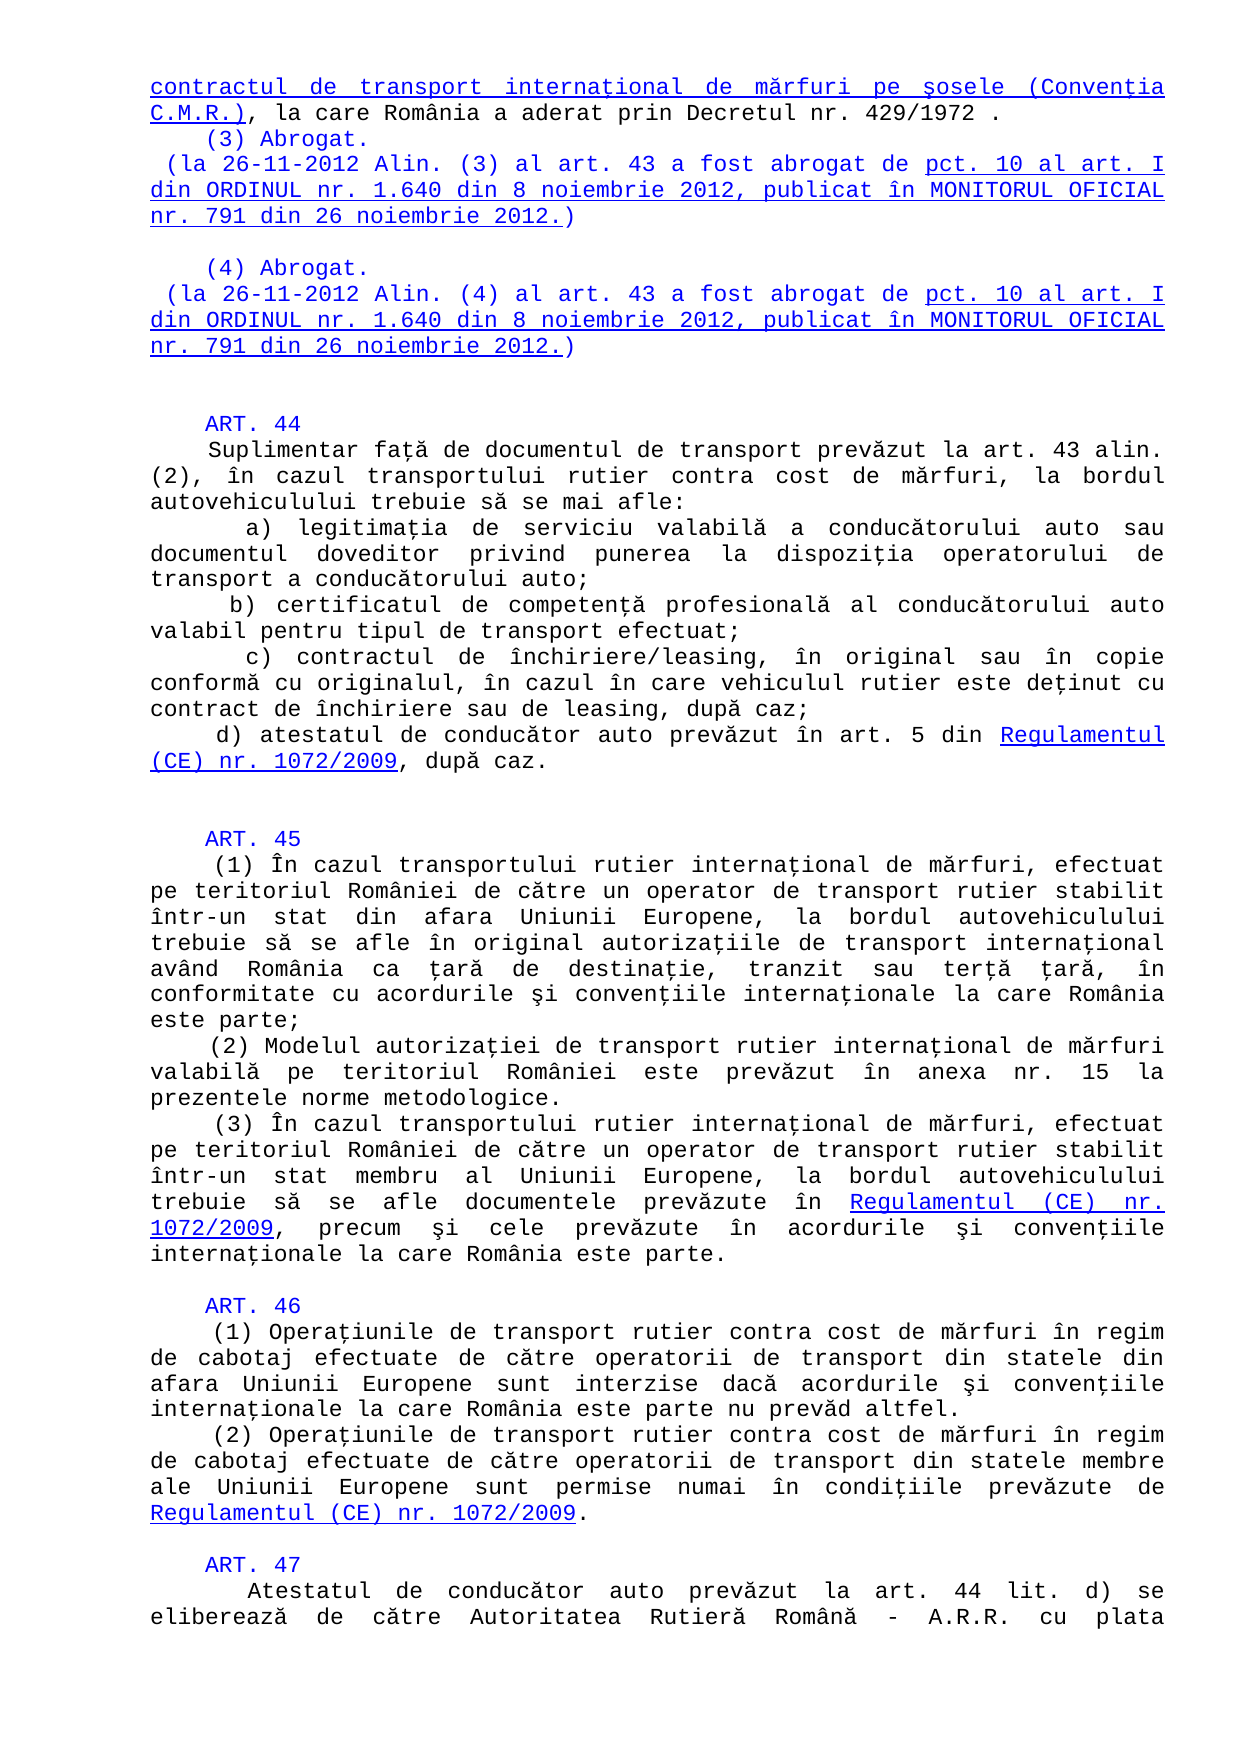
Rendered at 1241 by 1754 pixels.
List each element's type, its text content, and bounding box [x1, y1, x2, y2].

text (3) Abrogat. [150, 127, 1165, 153]
text (2) Operaţiunile de transport rutier contra cost de mărfuri în regim de cabotaj efectuate de către operatorii de transport din statele membre ale Uniunii Europene sunt permise numai în condiţiile prevăzute de <LLNK 832009R1072 31>Regulamentul (CE) nr. 1072/2009. [150, 1424, 1165, 1527]
text (la 26-11-2012 Alin. (4) al art. 43 a fost abrogat de <LLNK 12012 1640 50IG01 0122>pct. 10 al art. I din ORDINUL nr. 1.640 din 8 noiembrie 2012, publicat în MONITORUL OFICIAL nr. 791 din 26 noiembrie 2012.) [150, 331, 1165, 360]
text (1) În cazul transportului rutier internaţional de mărfuri, efectuat pe teritoriul României de către un operator de transport rutier stabilit într-un stat din afara Uniunii Europene, la bordul autovehiculului trebuie să se afle în original autorizaţiile de transport internaţional având România ca ţară de destinaţie, tranzit sau terţă ţară, în conformitate cu acordurile şi convenţiile internaţionale la care România este parte; [150, 853, 1165, 1035]
text (2) Modelul autorizaţiei de transport rutier internaţional de mărfuri valabilă pe teritoriul României este prevăzut în anexa nr. 15 la prezentele norme metodologice. [150, 1035, 1165, 1112]
text ART. 46 [150, 1294, 1165, 1320]
text c) contractul de închiriere/leasing, în original sau în copie conformă cu originalul, în cazul în care vehiculul rutier este deţinut cu contract de închiriere sau de leasing, după caz; [150, 646, 1165, 723]
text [150, 1579, 1165, 1631]
text (la 26-11-2012 Alin. (3) al art. 43 a fost abrogat de <LLNK 12012 1640 50IG01 0122>pct. 10 al art. I din ORDINUL nr. 1.640 din 8 noiembrie 2012, publicat în MONITORUL OFICIAL nr. 791 din 26 noiembrie 2012.) [150, 153, 1165, 200]
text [150, 98, 1165, 127]
text (la 26-11-2012 Alin. (3) al art. 43 a fost abrogat de <LLNK 12012 1640 50IG01 0122>pct. 10 al art. I din ORDINUL nr. 1.640 din 8 noiembrie 2012, publicat în MONITORUL OFICIAL nr. 791 din 26 noiembrie 2012.) [150, 201, 1165, 231]
text ART. 44 [150, 412, 1165, 438]
text b) certificatul de competenţă profesională al conducătorului auto valabil pentru tipul de transport efectuat; [150, 594, 1165, 646]
text (la 26-11-2012 Alin. (4) al art. 43 a fost abrogat de <LLNK 12012 1640 50IG01 0122>pct. 10 al art. I din ORDINUL nr. 1.640 din 8 noiembrie 2012, publicat în MONITORUL OFICIAL nr. 791 din 26 noiembrie 2012.) [150, 282, 1165, 329]
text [150, 75, 1165, 96]
text d) atestatul de conducător auto prevăzut în art. 5 din <LLNK 832009R1072 31>Regulamentul (CE) nr. 1072/2009, după caz. [150, 723, 1165, 775]
text ART. 45 [150, 827, 1165, 853]
text Suplimentar faţă de documentul de transport prevăzut la art. 43 alin. (2), în cazul transportului rutier contra cost de mărfuri, la bordul autovehiculului trebuie să se mai afle: [150, 438, 1165, 516]
text (1) Operaţiunile de transport rutier contra cost de mărfuri în regim de cabotaj efectuate de către operatorii de transport din statele din afara Uniunii Europene sunt interzise dacă acordurile şi convenţiile internaţionale la care România este parte nu prevăd altfel. [150, 1320, 1165, 1424]
text a) legitimaţia de serviciu valabilă a conducătorului auto sau documentul doveditor privind punerea la dispoziţia operatorului de transport a conducătorului auto; [150, 516, 1165, 594]
text (4) Abrogat. [150, 257, 1165, 282]
text ART. 47 [150, 1553, 1165, 1579]
text (3) În cazul transportului rutier internaţional de mărfuri, efectuat pe teritoriul României de către un operator de transport rutier stabilit într-un stat membru al Uniunii Europene, la bordul autovehiculului trebuie să se afle documentele prevăzute în <LLNK 832009R1072 31>Regulamentul (CE) nr. 1072/2009, precum şi cele prevăzute în acordurile şi convenţiile internaţionale la care România este parte. [150, 1112, 1165, 1268]
